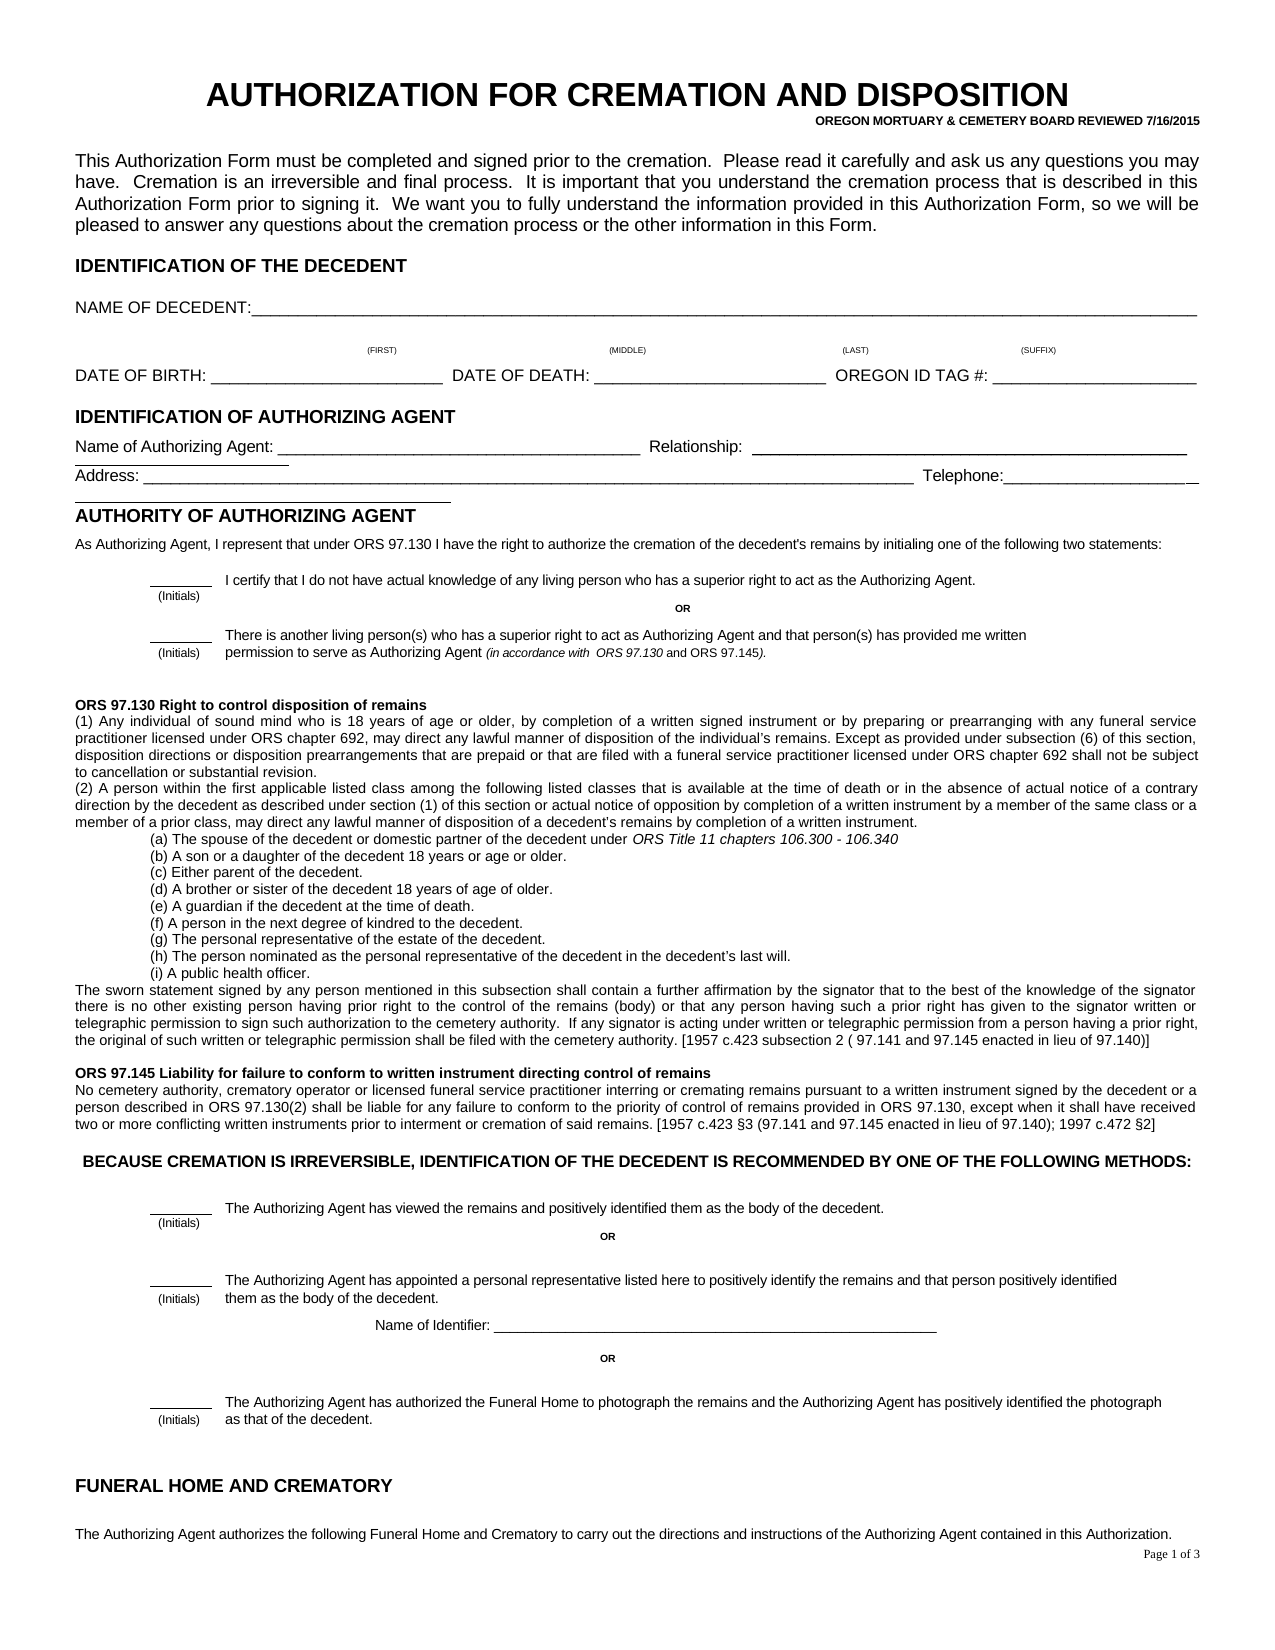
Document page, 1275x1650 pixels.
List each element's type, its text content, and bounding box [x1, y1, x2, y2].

text (b) A son or a daughter of the decedent 18 years or age or older. [75, 847, 1200, 864]
text The Authorizing Agent authorizes the following Funeral Home and Crematory to carry out the directions and instructions of the Authorizing Agent contained in this Authorization. [75, 1525, 1200, 1542]
text (h) The person nominated as the personal representative of the decedent in the decedent’s last will. [75, 948, 1200, 964]
text (Initials) [75, 1216, 1200, 1231]
text (d) A brother or sister of the decedent 18 years of age of older. [75, 881, 1200, 897]
text No cemetery authority, crematory operator or licensed funeral service practitioner interring or cremating remains pursuant to a written instrument signed by the decedent or a person described in ORS 97.130(2) shall be liable for any failure to conform to the priority of control of remains provided in ORS 97.130, except when it shall have received two or more conflicting written instruments prior to interment or cremation of said remains. [1957 c.423 §3 (97.141 and 97.145 enacted in lieu of 97.140); 1997 c.472 §2] [75, 1082, 1200, 1132]
text Name of Authorizing Agent: ________________________________________ Relationship: ________________________________________________ [75, 437, 1200, 466]
text (g) The personal representative of the estate of the decedent. [75, 931, 1200, 948]
text NAME OF DECEDENT:______________________________________________________________________________________________________ [75, 298, 1200, 317]
text (f) A person in the next degree of kindred to the decedent. [75, 914, 1200, 931]
text (a) The spouse of the decedent or domestic partner of the decedent under ORS Title 11 chapters 106.300 - 106.340 [75, 830, 1200, 847]
text I certify that I do not have actual knowledge of any living person who has a superior right to act as the Authorizing Agent. [75, 572, 1200, 588]
text AUTHORITY OF AUTHORIZING AGENT [75, 504, 1200, 526]
text The sworn statement signed by any person mentioned in this subsection shall contain a further affirmation by the signator that to the best of the knowledge of the signator there is no other existing person having prior right to the control of the remains (body) or that any person having such a prior right has given to the signator written or telegraphic permission to sign such authorization to the cemetery authority. If any signator is acting under written or telegraphic permission from a person having a prior right, the original of such written or telegraphic permission shall be filed with the cemetery authority. [1957 c.423 subsection 2 ( 97.141 and 97.145 enacted in lieu of 97.140)] [75, 981, 1200, 1048]
text FUNERAL HOME AND CREMATORY [75, 1475, 1200, 1497]
text This Authorization Form must be completed and signed prior to the cremation. Please read it carefully and ask us any questions you may have. Cremation is an irreversible and final process. It is important that you understand the cremation process that is described in this Authorization Form prior to signing it. We want you to fully understand the information provided in this Authorization Form, so we will be pleased to answer any questions about the cremation process or the other information in this Form. [75, 149, 1200, 236]
text (2) A person within the first applicable listed class among the following listed classes that is available at the time of death or in the absence of actual notice of a contrary direction by the decedent as described under section (1) of this section or actual notice of opposition by completion of a written instrument by a member of the same class or a member of a prior class, may direct any lawful manner of disposition of a decedent’s remains by completion of a written instrument. [75, 780, 1200, 830]
text Name of Identifier: ________________________________________________________ [75, 1317, 1200, 1334]
text (Initials) permission to serve as Authorizing Agent (in accordance with ORS 97.130 and ORS 97.145). [75, 643, 1200, 660]
text The Authorizing Agent has authorized the Funeral Home to photograph the remains and the Authorizing Agent has positively identified the photograph [75, 1393, 1200, 1410]
text ORS 97.130 Right to control disposition of remains [75, 696, 1200, 713]
text The Authorizing Agent has appointed a personal representative listed here to positively identify the remains and that person positively identified [75, 1271, 1200, 1288]
text Address: _____________________________________________________________________________________ Telephone:____________________ [75, 466, 1200, 485]
text The Authorizing Agent has viewed the remains and positively identified them as the body of the decedent. [75, 1199, 1200, 1216]
text There is another living person(s) who has a superior right to act as Authorizing Agent and that person(s) has provided me written [75, 627, 1200, 643]
text OREGON MORTUARY & CEMETERY BOARD REVIEWED 7/16/2015 [75, 113, 1200, 128]
text AUTHORIZATION FOR CREMATION AND DISPOSITION [75, 75, 1200, 113]
text (1) Any individual of sound mind who is 18 years of age or older, by completion of a written signed instrument or by preparing or prearranging with any funeral service practitioner licensed under ORS chapter 692, may direct any lawful manner of disposition of the individual’s remains. Except as provided under subsection (6) of this section, disposition directions or disposition prearrangements that are prepaid or that are filed with a funeral service practitioner licensed under ORS chapter 692 shall not be subject to cancellation or substantial revision. [75, 713, 1200, 780]
text IDENTIFICATION OF THE DECEDENT [75, 255, 1200, 276]
text ORS 97.145 Liability for failure to conform to written instrument directing control of remains [75, 1065, 1200, 1082]
text (c) Either parent of the decedent. [75, 864, 1200, 881]
text (i) A public health officer. [75, 964, 1200, 981]
text (Initials) as that of the decedent. [75, 1410, 1200, 1427]
text As Authorizing Agent, I represent that under ORS 97.130 I have the right to authorize the cremation of the decedent's remains by initialing one of the following two statements: [75, 536, 1200, 552]
text (e) A guardian if the decedent at the time of death. [75, 897, 1200, 914]
text IDENTIFICATION OF AUTHORIZING T [75, 406, 1200, 428]
text BECAUSE CREMATION IS IRREVERSIBLE, IDENTIFICATION OF THE DECT IS RECOMMENDED BY ONE OF THE FOLLOWING METHODS: [75, 1151, 1200, 1171]
text DATE OF BH: _________________________ DATE OF DEATH: _________________________ OREGON ID TAG #: ______________________ [75, 365, 1200, 384]
text (Initials) them as the body of the decedent. [75, 1288, 1200, 1307]
text (Initials) [75, 588, 1200, 603]
